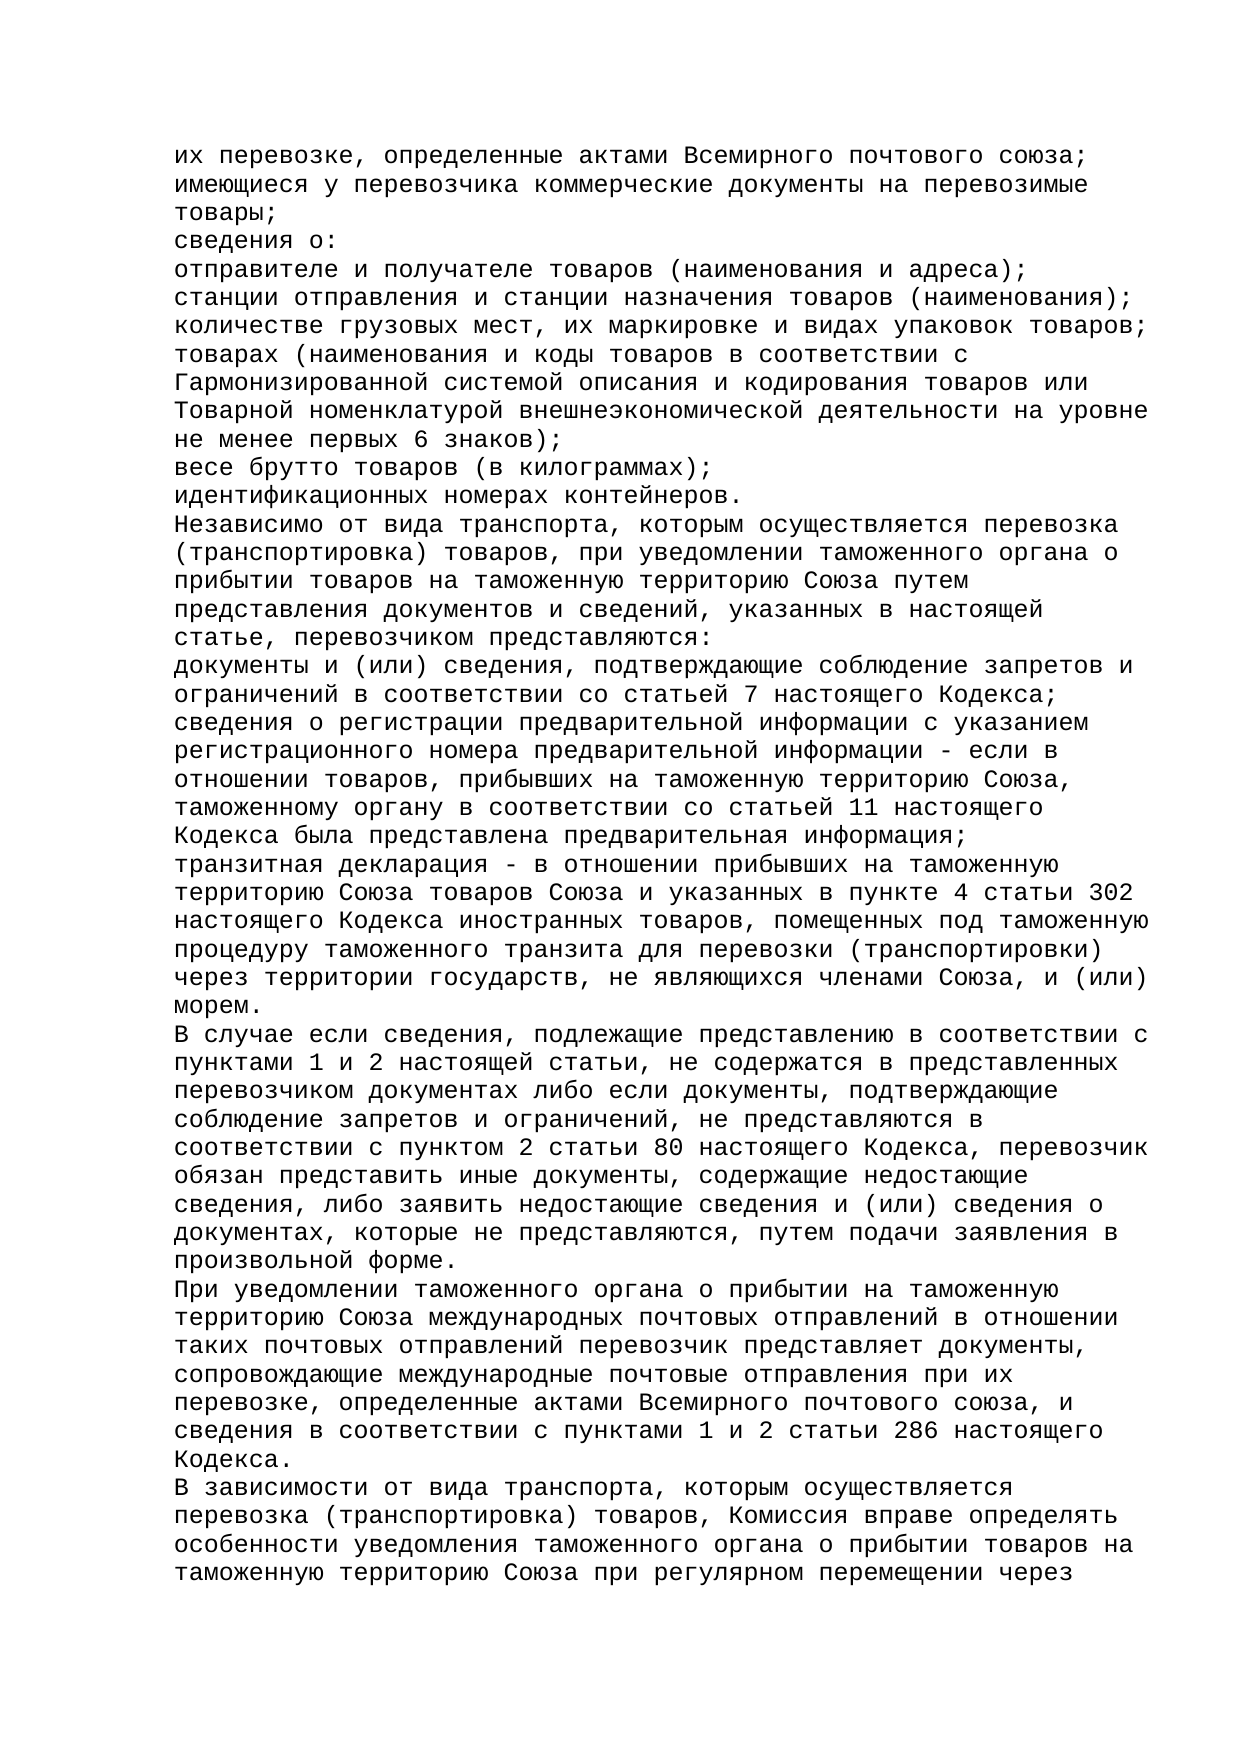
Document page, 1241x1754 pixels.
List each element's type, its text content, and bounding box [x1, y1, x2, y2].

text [173, 143, 1155, 171]
text сведения о регистрации предварительной информации с указанием регистрационного номера предварительной информации - если в отношении товаров, прибывших на таможенную территорию Союза, таможенному органу в соответствии со статьей 11 настоящего Кодекса была представлена предварительная информация; [173, 710, 1155, 851]
text идентификационных номерах контейнеров. [173, 483, 1155, 511]
text сведения о: [173, 228, 1155, 256]
text документы и (или) сведения, подтверждающие соблюдение запретов и ограничений в соответствии со статьей 7 настоящего Кодекса; [173, 653, 1155, 710]
text В случае если сведения, подлежащие представлению в соответствии с пунктами 1 и 2 настоящей статьи, не содержатся в представленных перевозчиком документах либо если документы, подтверждающие соблюдение запретов и ограничений, не представляются в соответствии с пунктом 2 статьи 80 настоящего Кодекса, перевозчик обязан представить иные документы, содержащие недостающие сведения, либо заявить недостающие сведения и (или) сведения о документах, которые не представляются, путем подачи заявления в произвольной форме. [173, 1021, 1155, 1276]
text имеющиеся у перевозчика коммерческие документы на перевозимые товары; [173, 171, 1155, 228]
text товарах (наименования и коды товаров в соответствии с Гармонизированной системой описания и кодирования товаров или Товарной номенклатурой внешнеэкономической деятельности на уровне не менее первых 6 знаков); [173, 341, 1155, 455]
text станции отправления и станции назначения товаров (наименования); [173, 285, 1155, 313]
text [173, 1475, 1155, 1588]
text весе брутто товаров (в килограммах); [173, 455, 1155, 483]
text Независимо от вида транспорта, которым осуществляется перевозка (транспортировка) товаров, при уведомлении таможенного органа о прибытии товаров на таможенную территорию Союза путем представления документов и сведений, указанных в настоящей статье, перевозчиком представляются: [173, 511, 1155, 653]
text количестве грузовых мест, их маркировке и видах упаковок товаров; [173, 313, 1155, 341]
text транзитная декларация - в отношении прибывших на таможенную территорию Союза товаров Союза и указанных в пункте 4 статьи 302 настоящего Кодекса иностранных товаров, помещенных под таможенную процедуру таможенного транзита для перевозки (транспортировки) через территории государств, не являющихся членами Союза, и (или) морем. [173, 851, 1155, 1021]
text отправителе и получателе товаров (наименования и адреса); [173, 256, 1155, 285]
text При уведомлении таможенного органа о прибытии на таможенную территорию Союза международных почтовых отправлений в отношении таких почтовых отправлений перевозчик представляет документы, сопровождающие международные почтовые отправления при их перевозке, определенные актами Всемирного почтового союза, и сведения в соответствии с пунктами 1 и 2 статьи 286 настоящего Кодекса. [173, 1276, 1155, 1475]
